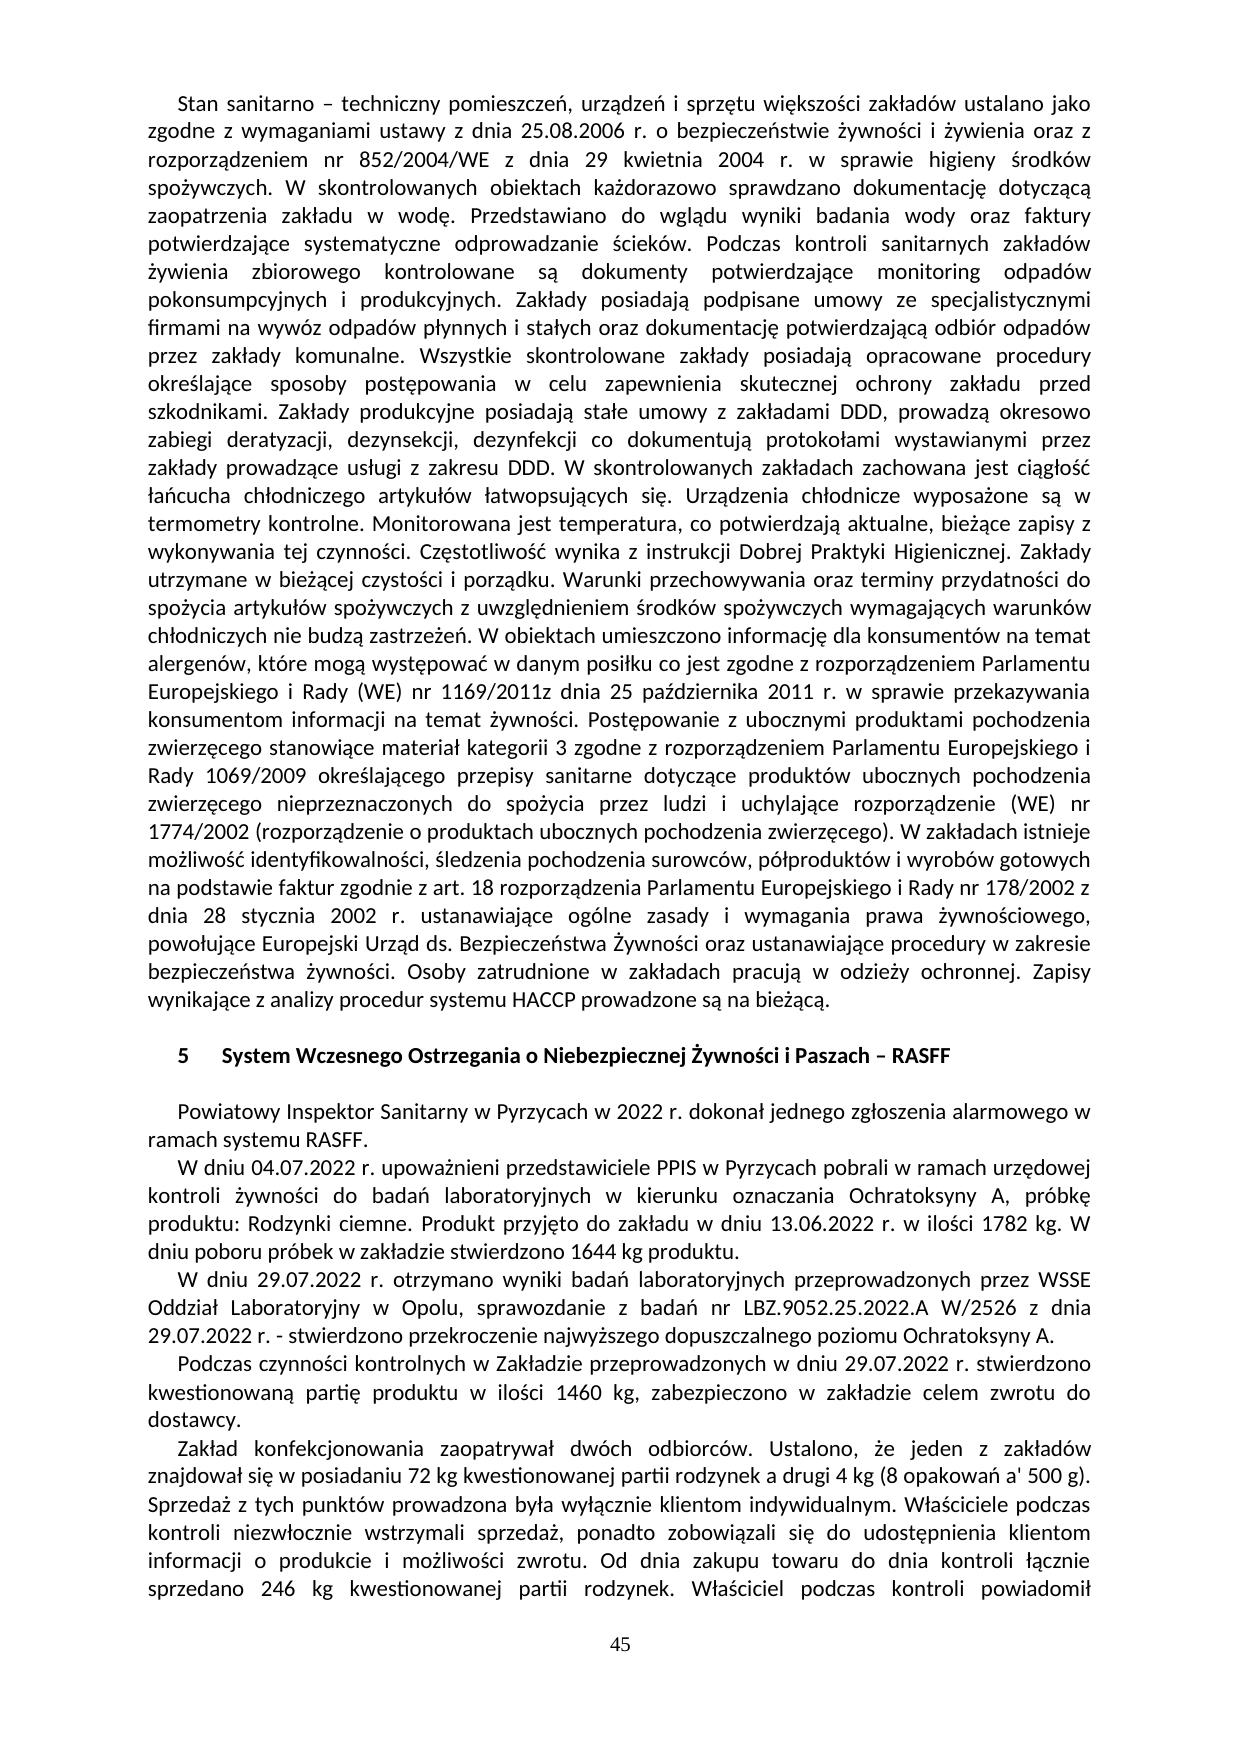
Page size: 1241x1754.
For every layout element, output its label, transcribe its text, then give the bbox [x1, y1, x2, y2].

text Podczas czynności kontrolnych w Zakładzie przeprowadzonych w dniu 29.07.2022 r. stwierdzono kwestionowaną partię produktu w ilości 1460 kg, zabezpieczono w zakładzie celem zwrotu do dostawcy. [148, 1349, 1092, 1434]
list System Wczesnego Ostrzegania o Niebezpiecznej Żywności i Paszach – RASFF [177, 1041, 1092, 1069]
text Stan sanitarno – techniczny pomieszczeń, urządzeń i sprzętu większości zakładów ustalano jako zgodne z wymaganiami ustawy z dnia 25.08.2006 r. o bezpieczeństwie żywności i żywienia oraz z rozporządzeniem nr 852/2004/WE z dnia 29 kwietnia 2004 r. w sprawie higieny środków spożywczych. W skontrolowanych obiektach każdorazowo sprawdzano dokumentację dotyczącą zaopatrzenia zakładu w wodę. Przedstawiano do wglądu wyniki badania wody oraz faktury potwierdzające systematyczne odprowadzanie ścieków. Podczas kontroli sanitarnych zakładów żywienia zbiorowego kontrolowane są dokumenty potwierdzające monitoring odpadów pokonsumpcyjnych i produkcyjnych. Zakłady posiadają podpisane umowy ze specjalistycznymi firmami na wywóz odpadów płynnych i stałych oraz dokumentację potwierdzającą odbiór odpadów przez zakłady komunalne. Wszystkie skontrolowane zakłady posiadają opracowane procedury określające sposoby postępowania w celu zapewnienia skutecznej ochrony zakładu przed szkodnikami. Zakłady produkcyjne posiadają stałe umowy z zakładami DDD, prowadzą okresowo zabiegi deratyzacji, dezynsekcji, dezynfekcji co dokumentują protokołami wystawianymi przez zakłady prowadzące usługi z zakresu DDD. W skontrolowanych zakładach zachowana jest ciągłość łańcucha chłodniczego artykułów łatwopsujących się. Urządzenia chłodnicze wyposażone są w termometry kontrolne. Monitorowana jest temperatura, co potwierdzają aktualne, bieżące zapisy z wykonywania tej czynności. Częstotliwość wynika z instrukcji Dobrej Praktyki Higienicznej. Zakłady utrzymane w bieżącej czystości i porządku. Warunki przechowywania oraz terminy przydatności do spożycia artykułów spożywczych z uwzględnieniem środków spożywczych wymagających warunków chłodniczych nie budzą zastrzeżeń. W obiektach umieszczono informację dla konsumentów na temat alergenów, które mogą występować w danym posiłku co jest zgodne z rozporządzeniem Parlamentu Europejskiego i Rady (WE) nr 1169/2011z dnia 25 października 2011 r. w sprawie przekazywania konsumentom informacji na temat żywności. Postępowanie z ubocznymi produktami pochodzenia zwierzęcego stanowiące materiał kategorii 3 zgodne z rozporządzeniem Parlamentu Europejskiego i Rady 1069/2009 określającego przepisy sanitarne dotyczące produktów ubocznych pochodzenia zwierzęcego nieprzeznaczonych do spożycia przez ludzi i uchylające rozporządzenie (WE) nr 1774/2002 (rozporządzenie o produktach ubocznych pochodzenia zwierzęcego). W zakładach istnieje możliwość identyfikowalności, śledzenia pochodzenia surowców, półproduktów i wyrobów gotowych na podstawie faktur zgodnie z art. 18 rozporządzenia Parlamentu Europejskiego i Rady nr 178/2002 z dnia 28 stycznia 2002 r. ustanawiające ogólne zasady i wymagania prawa żywnościowego, powołujące Europejski Urząd ds. Bezpieczeństwa Żywności oraz ustanawiające procedury w zakresie bezpieczeństwa żywności. Osoby zatrudnione w zakładach pracują w odzieży ochronnej. Zapisy wynikające z analizy procedur systemu HACCP prowadzone są na bieżącą. [148, 89, 1092, 1013]
text Powiatowy Inspektor Sanitarny w Pyrzycach w 2022 r. dokonał jednego zgłoszenia alarmowego w ramach systemu RASFF. [148, 1097, 1092, 1153]
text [148, 1434, 1092, 1602]
text W dniu 04.07.2022 r. upoważnieni przedstawiciele PPIS w Pyrzycach pobrali w ramach urzędowej kontroli żywności do badań laboratoryjnych w kierunku oznaczania Ochratoksyny A, próbkę produktu: Rodzynki ciemne. Produkt przyjęto do zakładu w dniu 13.06.2022 r. w ilości 1782 kg. W dniu poboru próbek w zakładzie stwierdzono 1644 kg produktu. [148, 1153, 1092, 1266]
text W dniu 29.07.2022 r. otrzymano wyniki badań laboratoryjnych przeprowadzonych przez WSSE Oddział Laboratoryjny w Opolu, sprawozdanie z badań nr LBZ.9052.25.2022.A W/2526 z dnia 29.07.2022 r. - stwierdzono przekroczenie najwyższego dopuszczalnego poziomu Ochratoksyny A. [148, 1266, 1092, 1349]
